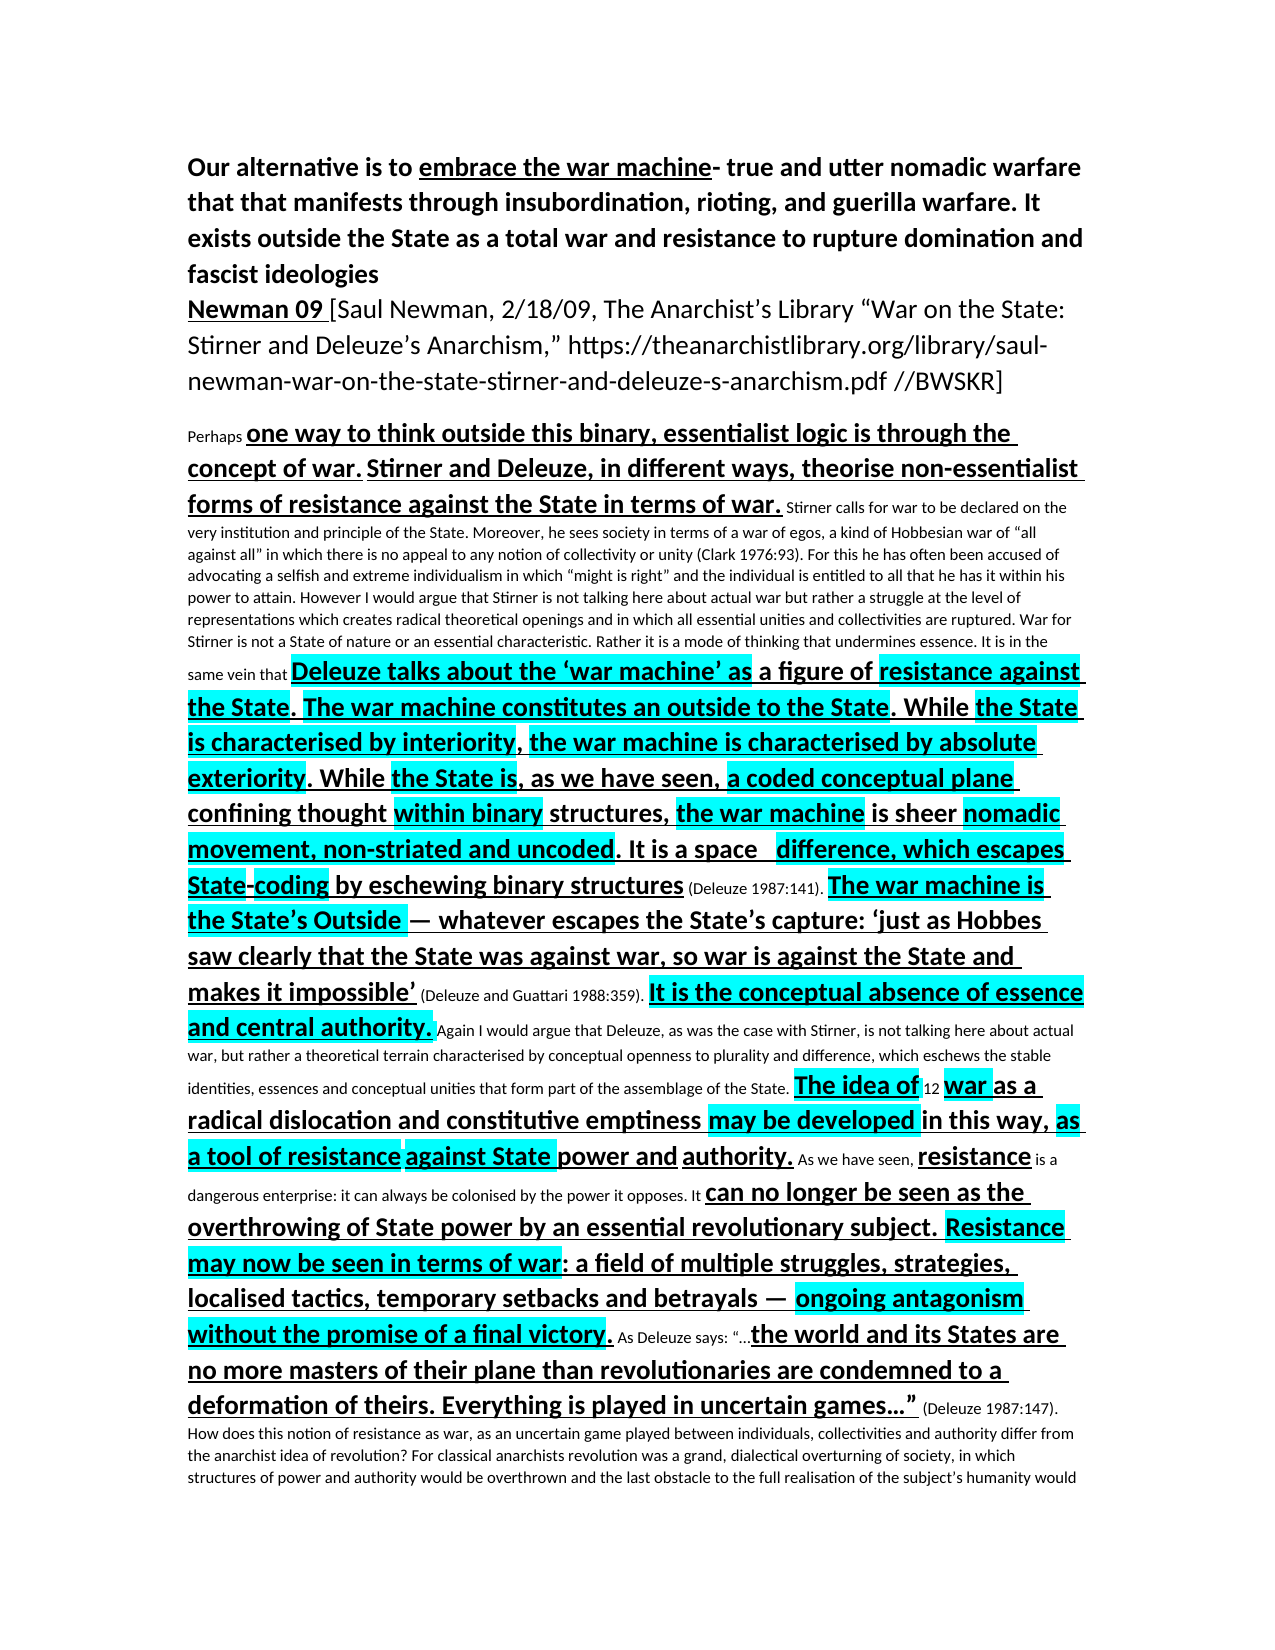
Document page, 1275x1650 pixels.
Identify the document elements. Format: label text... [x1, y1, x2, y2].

text Newman 09 [Saul Newman, 2/18/09, The Anarchist’s Library “War on the State: Stirner and Deleuze’s Anarchism,” https://theanarchistlibrary.org/library/saul-newman-war-on-the-state-stirner-and-deleuze-s-anarchism.pdf //BWSKR] [187, 292, 1087, 397]
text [187, 416, 1087, 1487]
subtitle Our alternative is to embrace the war machine- true and utter nomadic warfare that that manifests through insubordination, rioting, and guerilla warfare. It exists outside the State as a total war and resistance to rupture domination and fascist ideologies [187, 150, 1087, 290]
